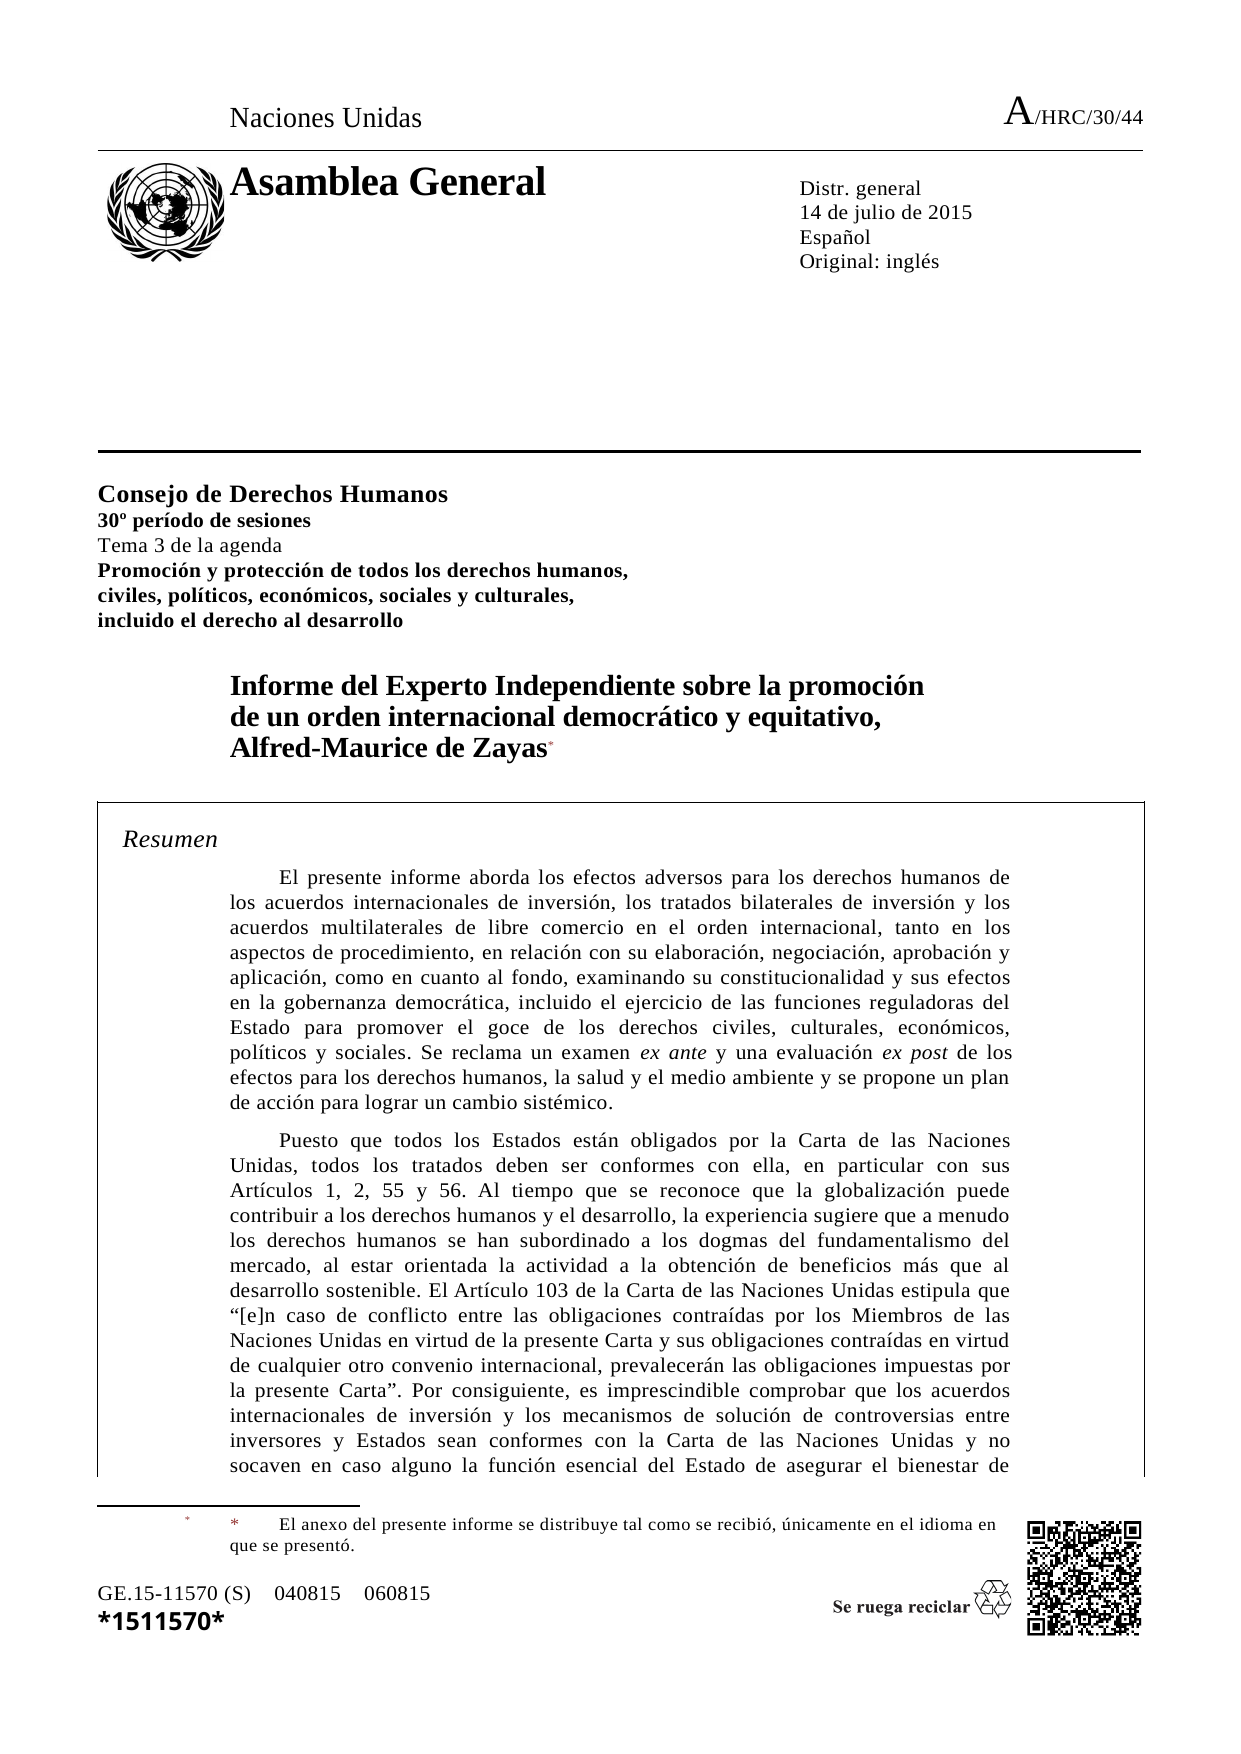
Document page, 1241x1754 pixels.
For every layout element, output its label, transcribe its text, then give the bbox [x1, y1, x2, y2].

text Consejo de Derechos Humanos [97, 479, 1143, 508]
text 30º período de sesiones [97, 508, 1143, 533]
text Promoción y protección de todos los derechos humanos, [97, 558, 1143, 583]
table_cell El presente informe aborda los efectos adversos para los derechos humanos de los acuerdos internacionales de inversión, los tratados bilaterales de inversión y los acuerdos multilaterales de libre comercio en el orden internacional, tanto en los aspectos de procedimiento, en relación con su elaboración, negociación, aprobación y aplicación, como en cuanto al fondo, examinando su constitucionalidad y sus efectos en la gobernanza democrática, incluido el ejercicio de las funciones reguladoras del Estado para promover el goce de los derechos civiles, culturales, económicos, políticos y sociales. Se reclama un examen ex ante y una evaluación ex post de los efectos para los derechos humanos, la salud y el medio ambiente y se propone un plan de acción para lograr un cambio sistémico. [98, 865, 1144, 1127]
text Informe del Experto Independiente sobre la promoción de un orden internacional democrático y equitativo, Alfred-Maurice de Zayas* [97, 670, 1143, 764]
picture [107, 163, 225, 262]
text civiles, políticos, económicos, sociales y culturales, [97, 583, 1143, 608]
picture [833, 1580, 1012, 1619]
table_header Resumen [98, 803, 1144, 864]
text Tema 3 de la agenda [97, 533, 1143, 558]
text incluido el derecho al desarrollo [97, 608, 1143, 633]
picture [1027, 1521, 1142, 1636]
